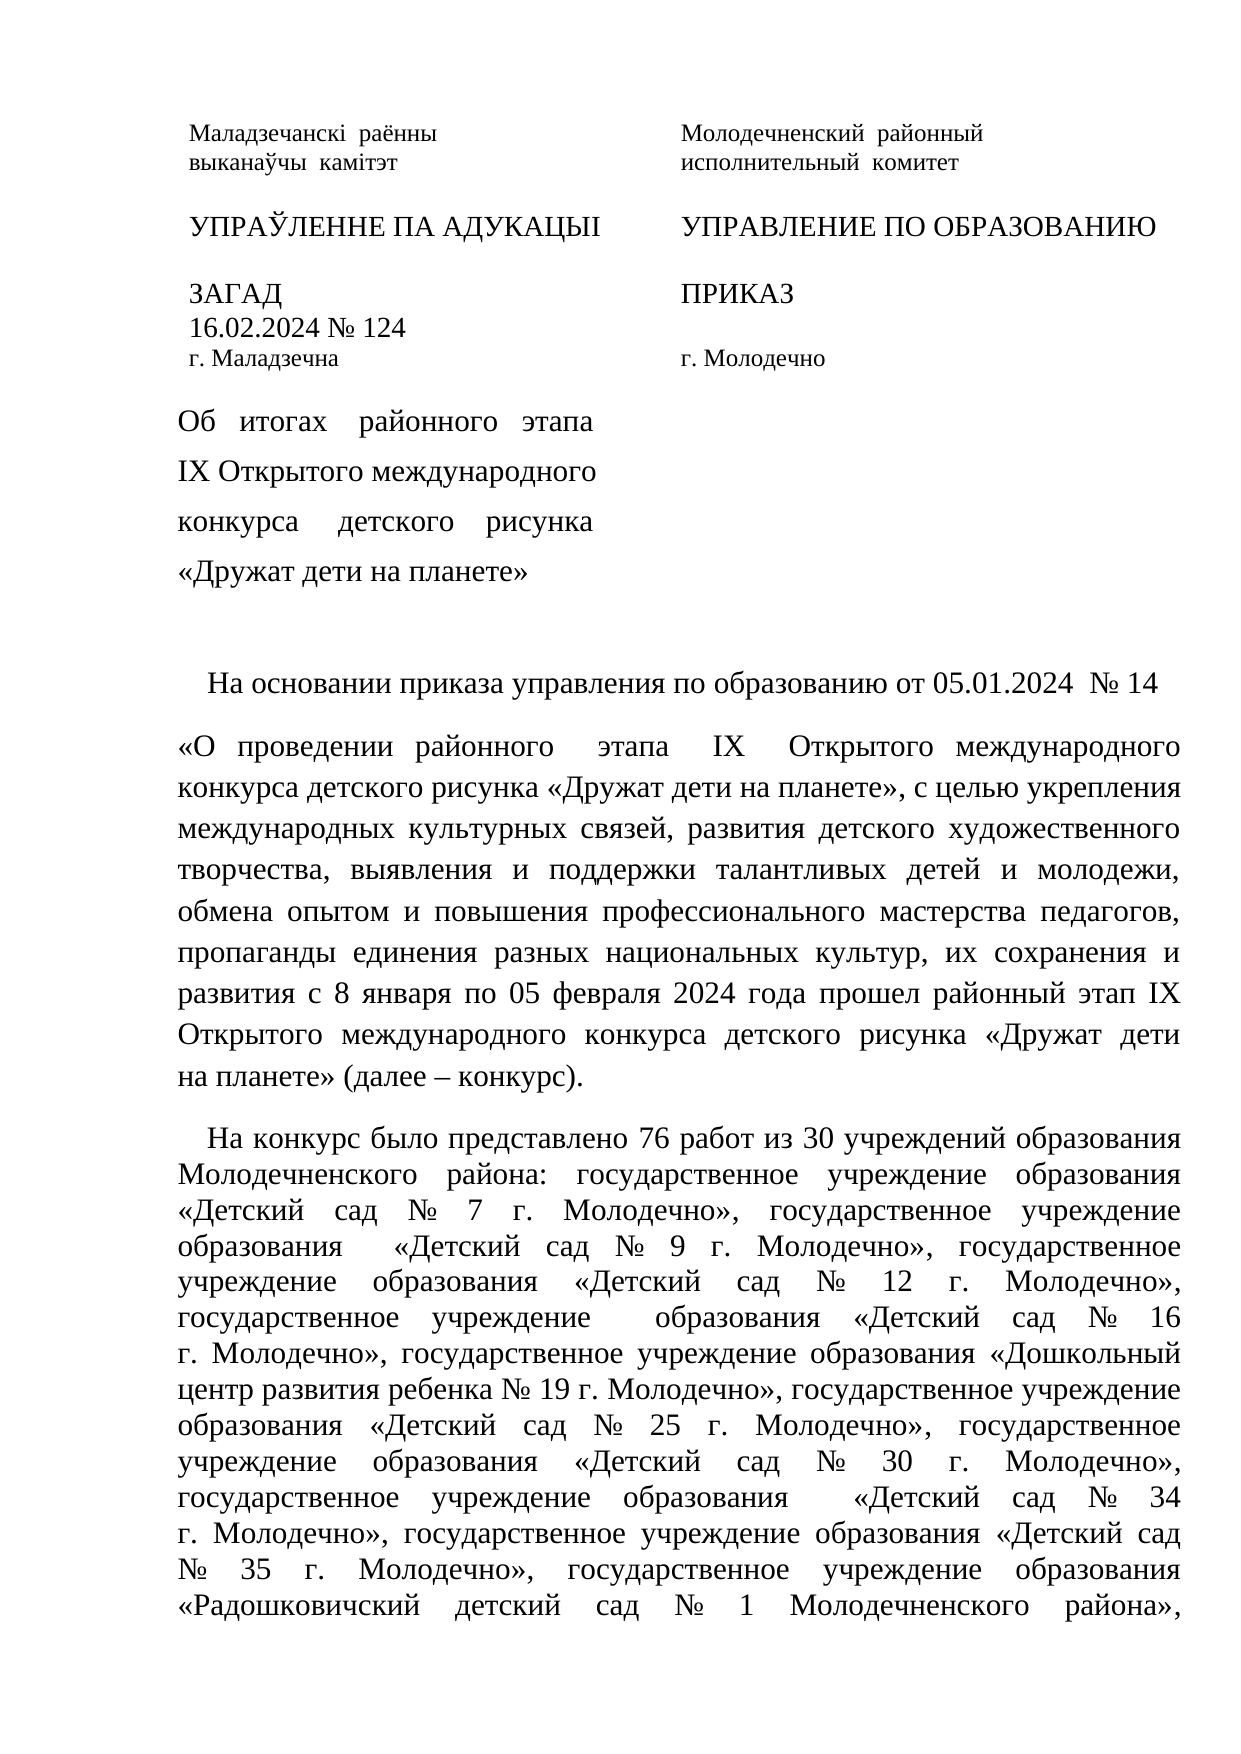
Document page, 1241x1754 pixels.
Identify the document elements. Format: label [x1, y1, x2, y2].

table_header [166, 118, 1192, 1622]
